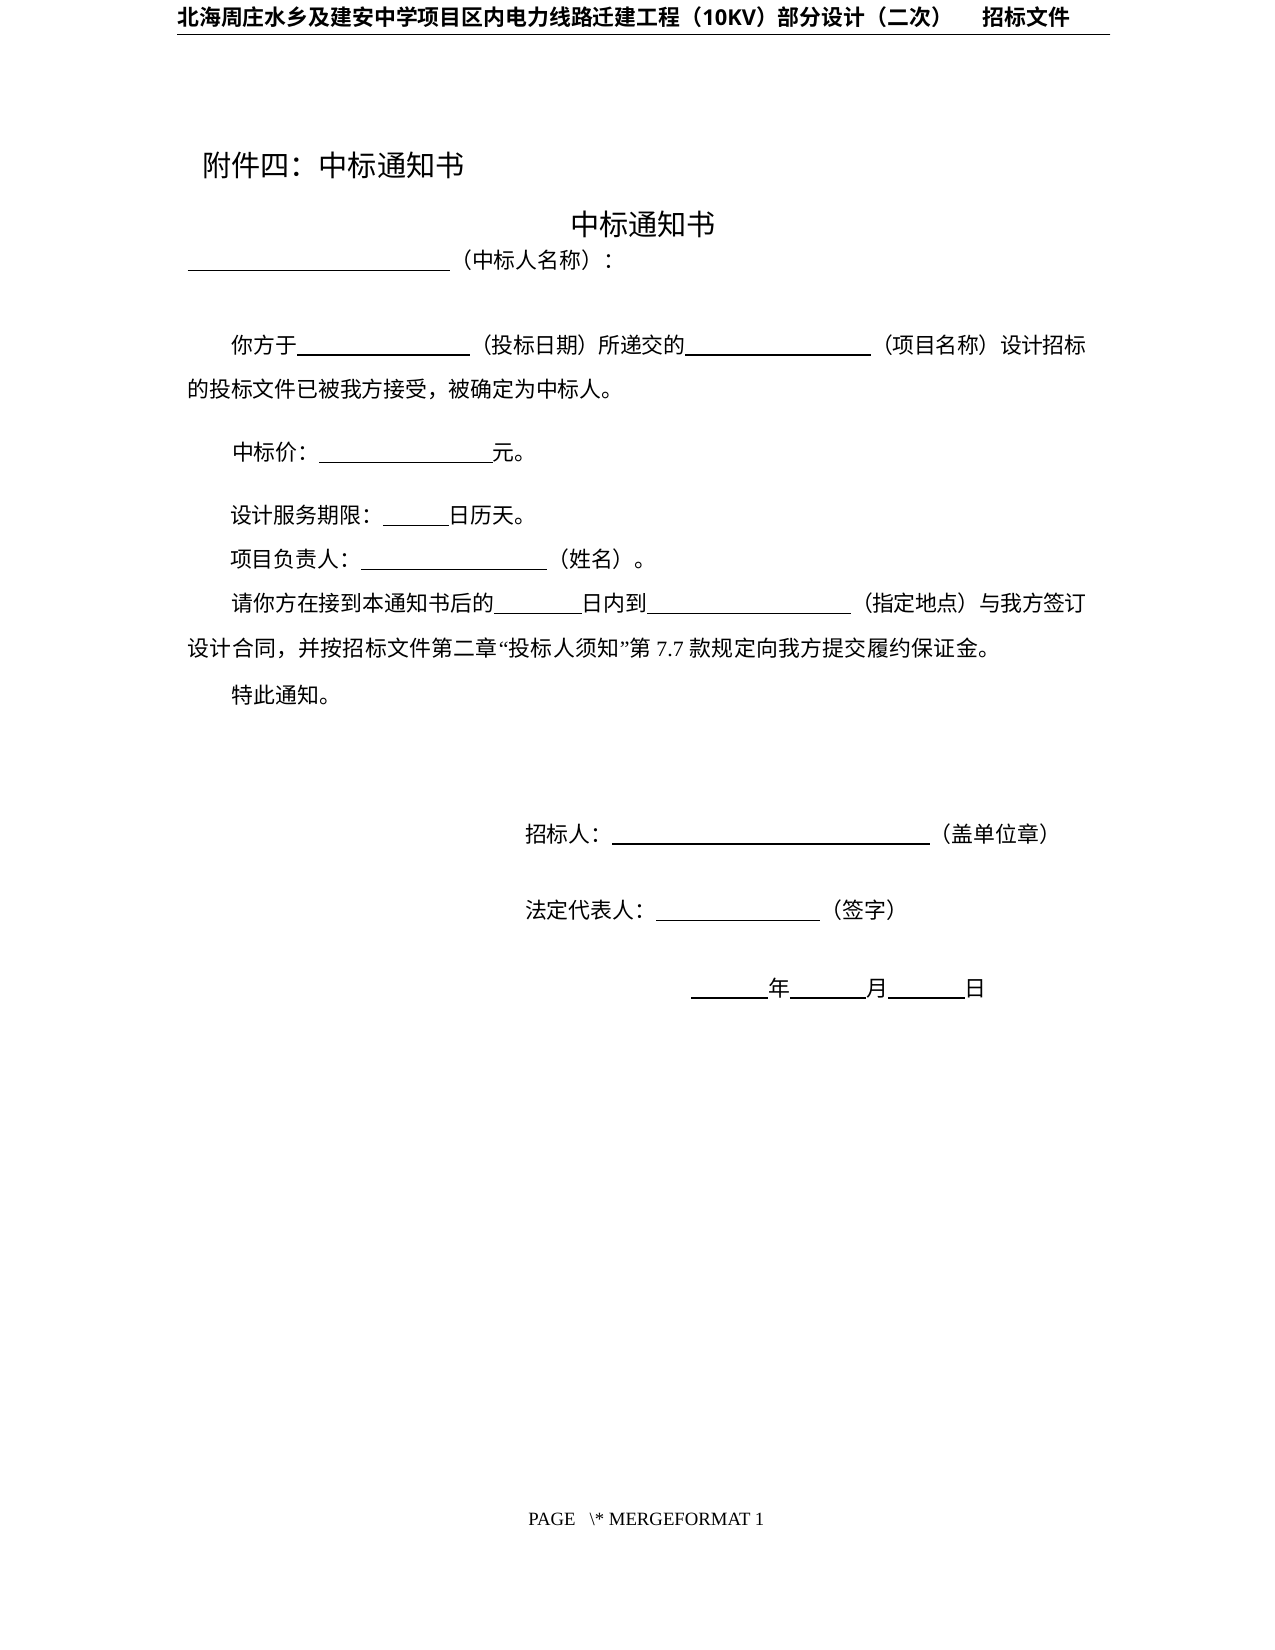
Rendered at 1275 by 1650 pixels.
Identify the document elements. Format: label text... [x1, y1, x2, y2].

text 设计服务期限： 日历天。 [230, 498, 1099, 530]
text 的投标文件已被我方接受，被确定为中标人。 [187, 372, 636, 403]
text 设计合同，并按招标文件第二章“投标人须知”第7.7 款规定向我方提交履约保证金。特此通知。 [187, 631, 1001, 710]
text （中标人名称）： [187, 243, 1099, 275]
text 你方于 （投标日期）所递交的 （项目名称）设计招标 [231, 328, 1110, 359]
text 中标通知书 [177, 201, 1109, 243]
text 法定代表人： （签字） [525, 893, 1099, 925]
text 项目负责人： （姓名）。 [230, 542, 1099, 574]
text 附件四：中标通知书 [202, 146, 1099, 184]
text 年 月 日 [691, 971, 1099, 1002]
text 请你方在接到本通知书后的 日内到 （指定地点）与我方签订 [231, 586, 1110, 618]
text 招标人： （盖单位章） [525, 817, 1099, 848]
text 中标价： 元。 [188, 435, 636, 467]
